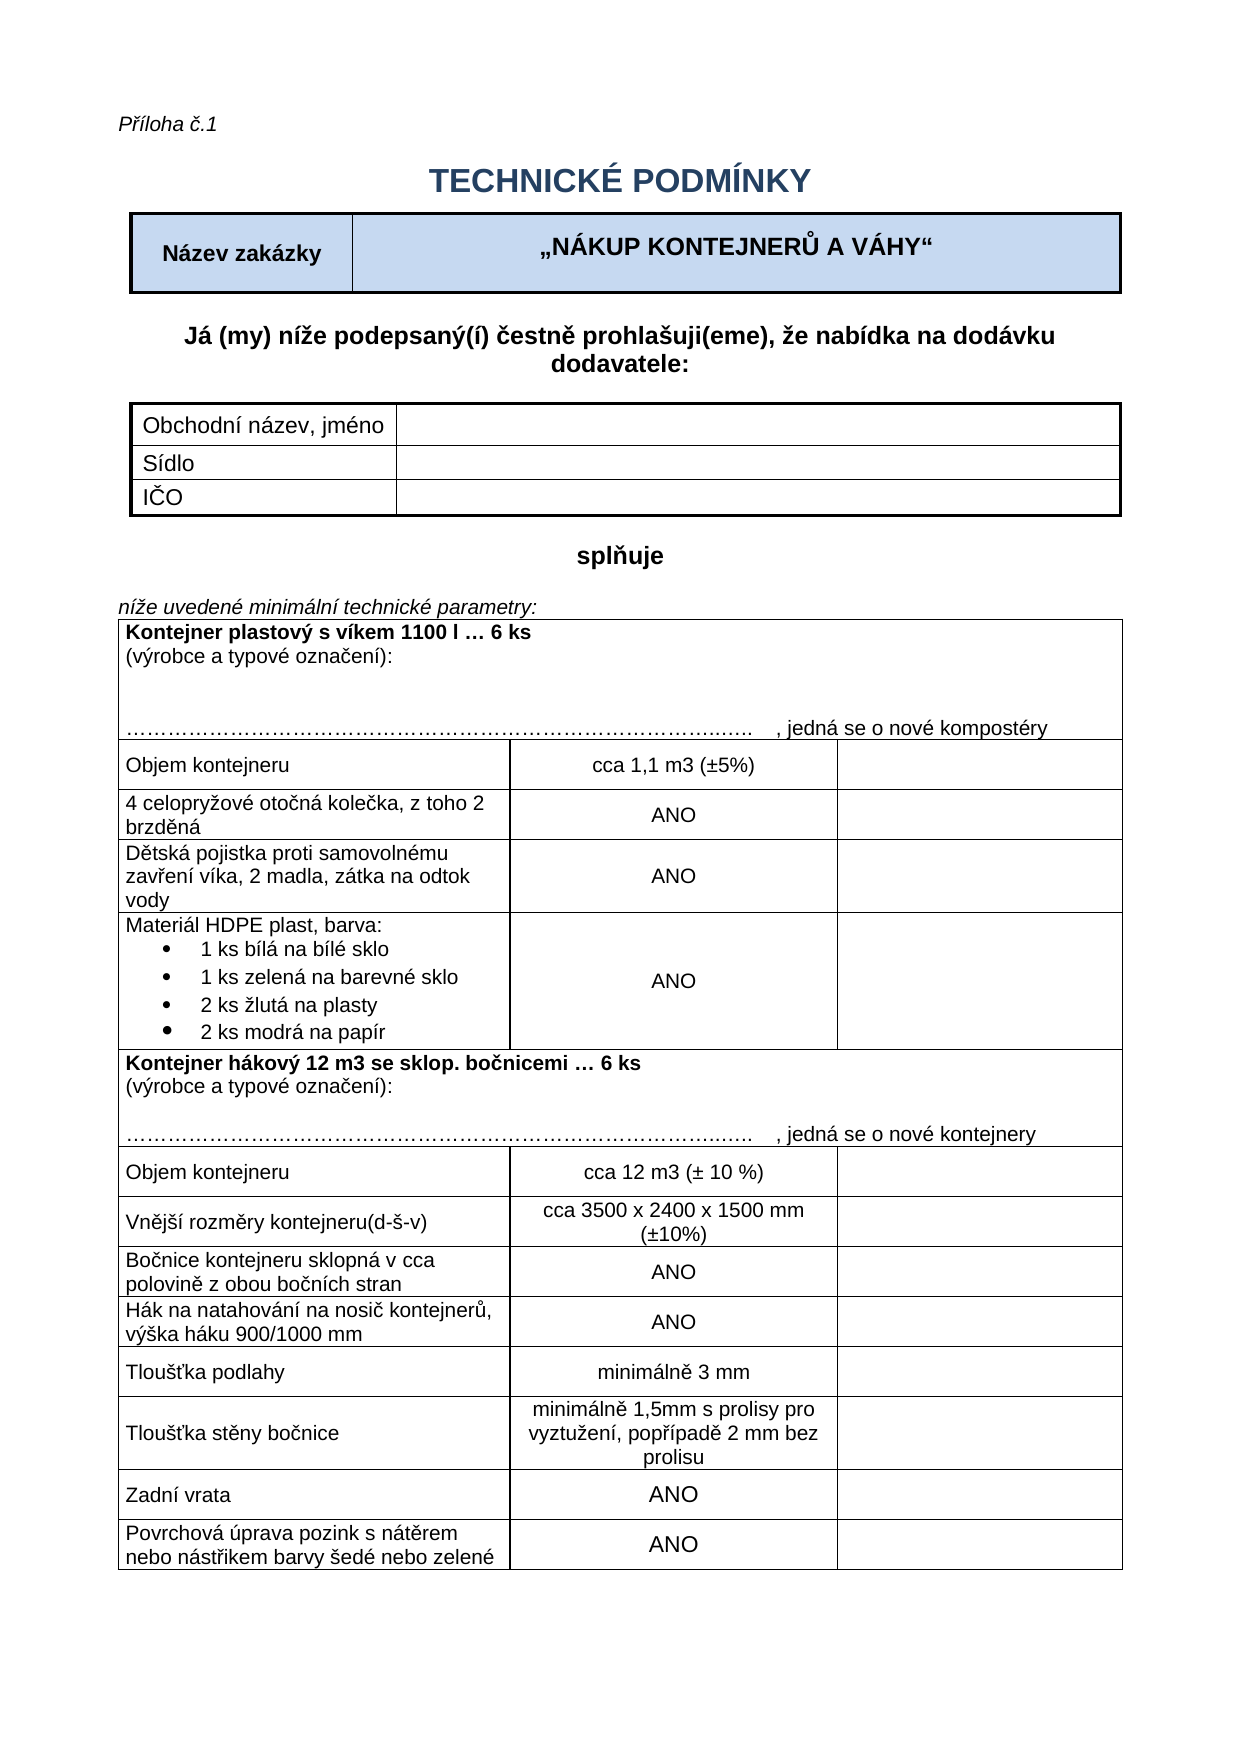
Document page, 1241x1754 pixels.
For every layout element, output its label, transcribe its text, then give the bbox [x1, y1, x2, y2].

table_cell cca 3500 x 2400 x 1500 mm (±10%) [511, 1197, 837, 1246]
table_cell [838, 1397, 1122, 1469]
table_cell Povrchová úprava pozink s nátěrem nebo nástřikem barvy šedé nebo zelené [119, 1520, 509, 1569]
table_cell ANO [511, 1297, 837, 1346]
table_cell [838, 1347, 1122, 1396]
table_cell [838, 1247, 1122, 1296]
table_cell [838, 1470, 1122, 1519]
table_header „Nákup kontejnerů a váhy“ [353, 215, 1119, 291]
table_cell minimálně 1,5mm s prolisy pro vyztužení, popřípadě 2 mm bez prolisu [511, 1397, 837, 1469]
text níže uvedené minimální technické parametry: [118, 594, 1122, 618]
table_cell ANO [511, 1247, 837, 1296]
table_cell 4 celopryžové otočná kolečka, z toho 2 brzděná [119, 790, 509, 839]
text Já (my) níže podepsaný(í) čestně prohlašuji(eme), že nabídka na dodávku dodavatele: [118, 321, 1122, 378]
text Příloha č.1 [118, 112, 1133, 136]
table_cell [838, 840, 1122, 912]
table_cell [838, 1520, 1122, 1569]
table_cell ANO [511, 840, 837, 912]
table_cell [838, 1147, 1122, 1196]
table_cell ANO [511, 1520, 837, 1569]
table_cell [838, 1197, 1122, 1246]
table_cell ANO [511, 1470, 837, 1519]
table_cell [838, 1297, 1122, 1346]
table_cell cca 1,1 m3 (±5%) [511, 740, 837, 789]
table_cell [838, 913, 1122, 1049]
table_cell minimálně 3 mm [511, 1347, 837, 1396]
table_cell Tloušťka stěny bočnice [119, 1397, 509, 1469]
table_cell cca 12 m3 (± 10 %) [511, 1147, 837, 1196]
table_cell [397, 446, 1119, 479]
table_cell Hák na natahování na nosič kontejnerů, výška háku 900/1000 mm [119, 1297, 509, 1346]
table_header Název zakázky [133, 215, 352, 291]
table_cell Bočnice kontejneru sklopná v cca polovině z obou bočních stran [119, 1247, 509, 1296]
table_cell ANO [511, 790, 837, 839]
table_cell [397, 480, 1119, 514]
table_header [397, 405, 1119, 445]
table_header Kontejner plastový s víkem 1100 l … 6 ks (výrobce a typové označení): …………………………………………………………………………..….. , jedná se o nové kompostéry [119, 620, 1122, 739]
table_cell Sídlo [133, 446, 396, 479]
table_cell Materiál HDPE plast, barva: 1 ks bílá na bílé sklo 1 ks zelená na barevné sklo 2 ks žlutá na plasty 2 ks modrá na papír [119, 913, 509, 1049]
subtitle TECHNICKÉ PODMÍNKY [118, 161, 1122, 199]
table_cell Objem kontejneru [119, 1147, 509, 1196]
table_header Obchodní název, jméno [133, 405, 396, 445]
table_cell Zadní vrata [119, 1470, 509, 1519]
table_cell Objem kontejneru [119, 740, 509, 789]
table_cell ANO [511, 913, 837, 1049]
table_cell Dětská pojistka proti samovolnému zavření víka, 2 madla, zátka na odtok vody [119, 840, 509, 912]
table_cell IČO [133, 480, 396, 514]
text splňuje [118, 541, 1122, 569]
table_cell [838, 740, 1122, 789]
table_cell Vnější rozměry kontejneru(d-š-v) [119, 1197, 509, 1246]
table_cell Tloušťka podlahy [119, 1347, 509, 1396]
table_cell Kontejner hákový 12 m3 se sklop. bočnicemi … 6 ks (výrobce a typové označení): …………………………………………………………………………..….. , jedná se o nové kontejnery [119, 1050, 1122, 1146]
table_cell [838, 790, 1122, 839]
